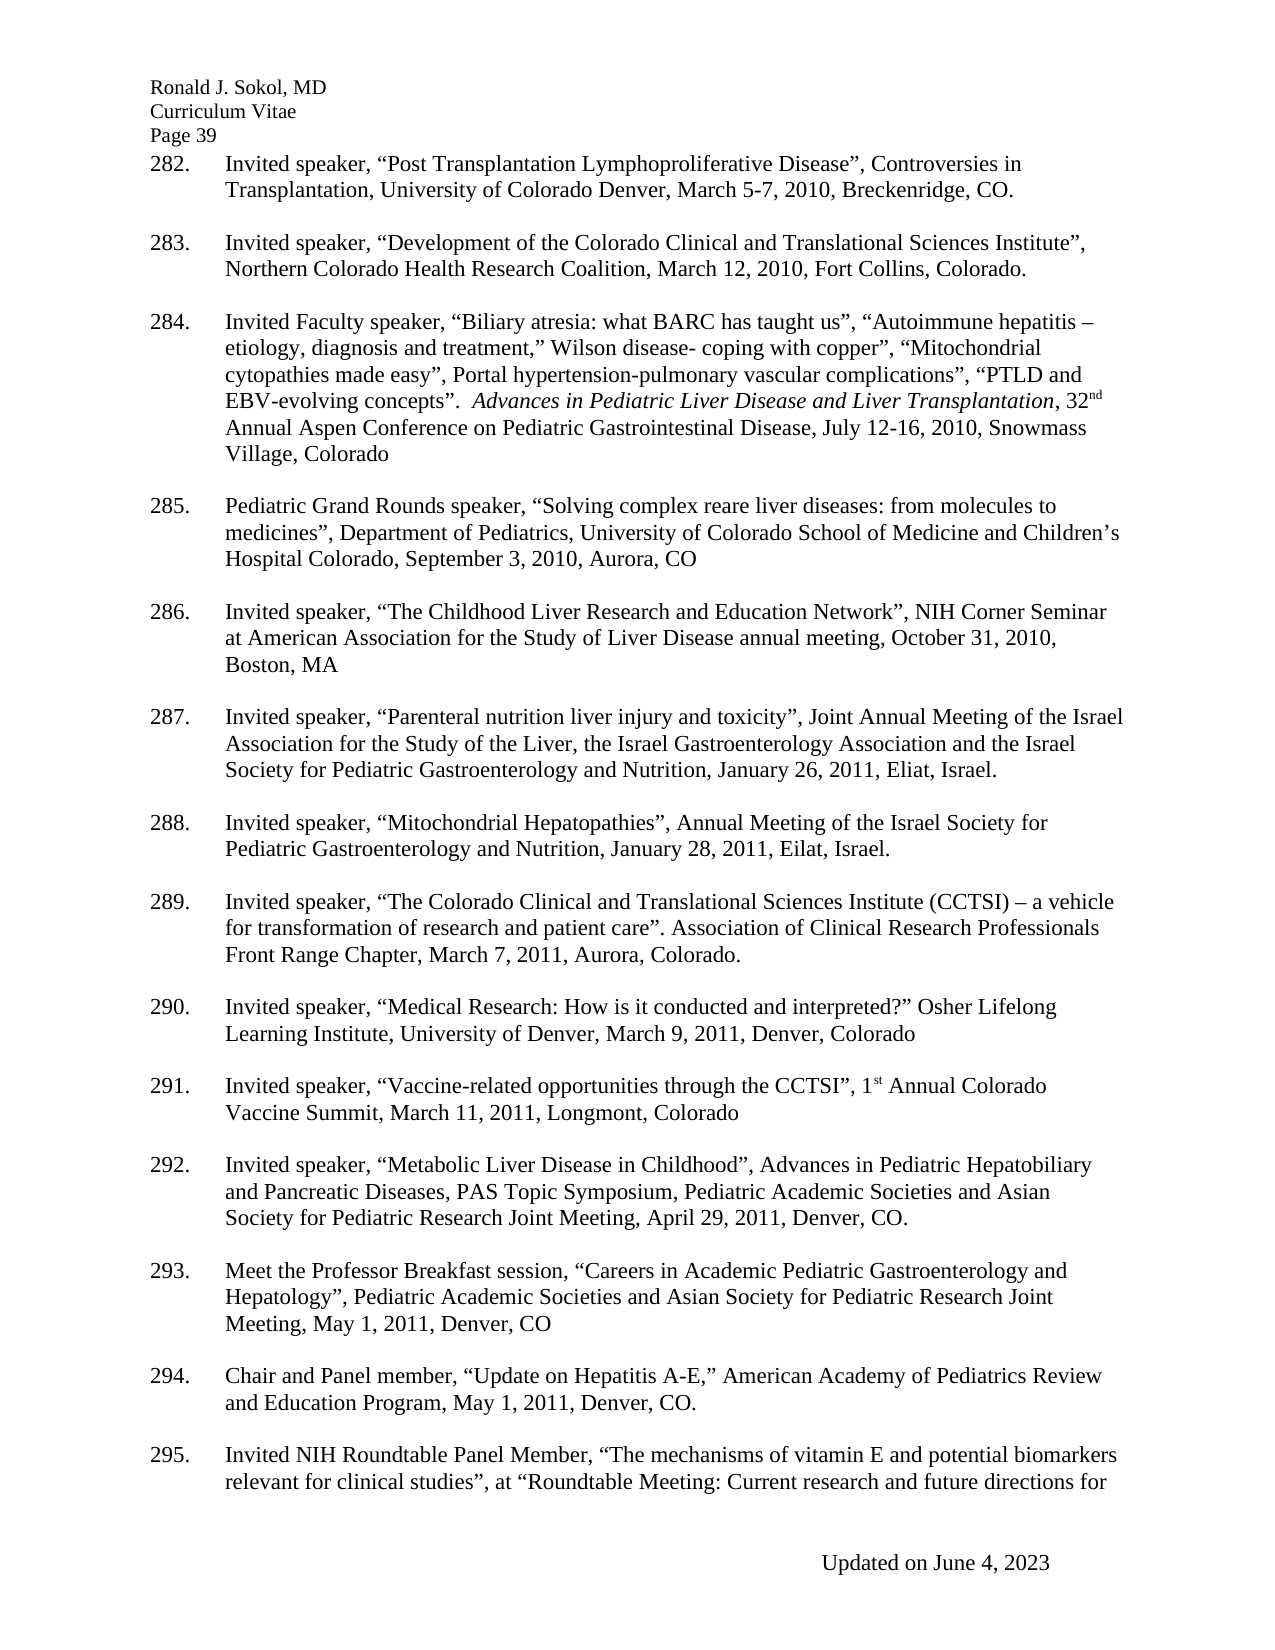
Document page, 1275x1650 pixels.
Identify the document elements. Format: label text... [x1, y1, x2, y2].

list Meet the Professor Breakfast session, “Careers in Academic Pediatric Gastroenterology and Hepatology”, Pediatric Academic Societies and Asian Society for Pediatric Research Joint Meeting, May 1, 2011, Denver, CO [150, 1257, 1125, 1336]
list Invited speaker, “Post Transplantation Lymphoproliferative Disease”, Controversies in Transplantation, of , March 5-7, 2010, . [150, 150, 1125, 203]
list Invited speaker, “The Childhood Liver Research and Education Network”, NIH Corner Seminar at American Association for the Study of Liver Disease annual meeting, October 31, 2010, Boston, MA [150, 598, 1125, 677]
list Pediatric Grand Rounds speaker, “Solving complex reare liver diseases: from molecules to medicines”, Department of Pediatrics, University of Colorado School of Medicine and Children’s Hospital Colorado, September 3, 2010, Aurora, CO [150, 493, 1125, 572]
list Invited speaker, “Parenteral nutrition liver injury and toxicity”, Joint Annual Meeting of the Israel Association for the Study of the Liver, the Israel Gastroenterology Association and the Israel Society for Pediatric Gastroenterology and Nutrition, January 26, 2011, Eliat, Israel. [150, 703, 1125, 782]
list Invited Faculty speaker, “Biliary atresia: what BARC has taught us”, “Autoimmune hepatitis – etiology, diagnosis and treatment,” Wilson disease- coping with copper”, “Mitochondrial cytopathies made easy”, Portal hypertension-pulmonary vascular complications”, “PTLD and EBV-evolving concepts”. Advances in Pediatric Liver Disease and Liver Transplantation, 32nd Annual Aspen Conference on Pediatric Gastrointestinal Disease, July 12-16, 2010, Snowmass Village, Colorado [150, 308, 1125, 466]
list Invited speaker, “Development of the Colorado Clinical and Translational Sciences Institute”, Northern Colorado Health Research Coalition, March 12, 2010, . [150, 229, 1125, 282]
list Invited speaker, “Medical Research: How is it conducted and interpreted?” Osher Lifelong Learning Institute, University of Denver, March 9, 2011, Denver, Colorado [150, 993, 1125, 1046]
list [150, 1441, 1125, 1494]
list Invited speaker, “Metabolic Liver Disease in Childhood”, Advances in Pediatric Hepatobiliary and Pancreatic Diseases, PAS Topic Symposium, Pediatric Academic Societies and Asian Society for Pediatric Research Joint Meeting, April 29, 2011, Denver, CO. [150, 1151, 1125, 1231]
list Chair and Panel member, “Update on Hepatitis A-E,” American Academy of Pediatrics Review and Education Program, May 1, 2011, Denver, CO. [150, 1362, 1125, 1415]
list Invited speaker, “Vaccine-related opportunities through the CCTSI”, 1st Annual Colorado Vaccine Summit, March 11, 2011, Longmont, Colorado [150, 1072, 1125, 1125]
list Invited speaker, “The Colorado Clinical and Translational Sciences Institute (CCTSI) – a vehicle for transformation of research and patient care”. Association of Clinical Research Professionals Front Range Chapter, March 7, 2011, Aurora, Colorado. [150, 888, 1125, 967]
list Invited speaker, “Mitochondrial Hepatopathies”, Annual Meeting of the Israel Society for Pediatric Gastroenterology and Nutrition, January 28, 2011, Eilat, Israel. [150, 809, 1125, 862]
